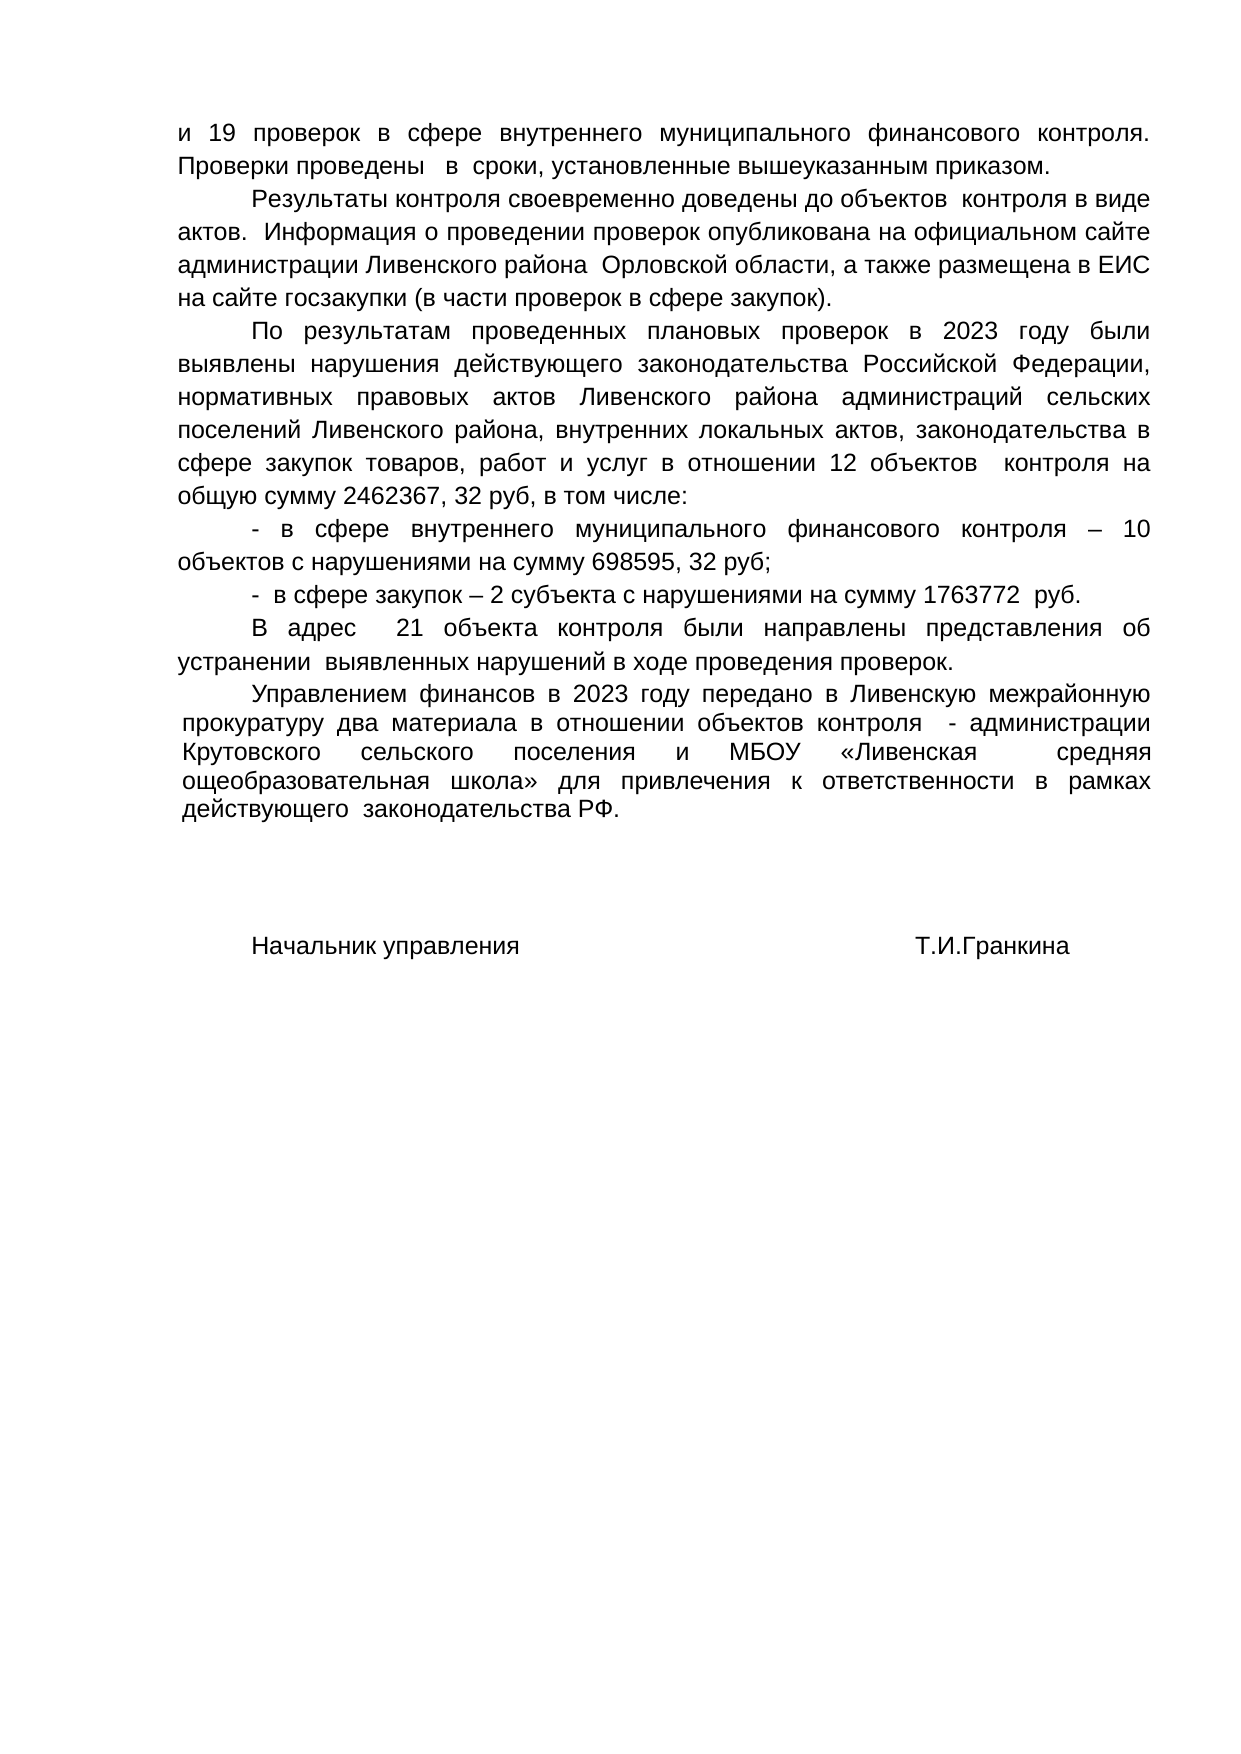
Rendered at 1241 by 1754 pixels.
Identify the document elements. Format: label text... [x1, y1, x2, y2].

text - в сфере закупок – 2 субъекта с нарушениями на сумму 1763772 руб. [177, 580, 1152, 609]
text Управлением финансов в 2023 году передано в Ливенскую межрайонную прокуратуру два материала в отношении объектов контроля - администрации Крутовского сельского поселения и МБОУ «Ливенская средняя ощеобразовательная школа» для привлечения к ответственности в рамках действующего законодательства РФ. [182, 679, 1152, 823]
text Результаты контроля своевременно доведены до объектов контроля в виде актов. Информация о проведении проверок опубликована на официальном сайте администрации Ливенского района Орловской области, а также размещена в ЕИС на сайте госзакупки (в части проверок в сфере закупок). [177, 184, 1152, 312]
text По результатам проведенных плановых проверок в 2023 году были выявлены нарушения действующего законодательства Российской Федерации, нормативных правовых актов Ливенского района администраций сельских поселений Ливенского района, внутренних локальных актов, законодательства в сфере закупок товаров, работ и услуг в отношении 12 объектов контроля на общую сумму 2462367, 32 руб, в том числе: [177, 316, 1152, 510]
text В адрес 21 объекта контроля были направлены представления об устранении выявленных нарушений в ходе проведения проверок. [177, 613, 1152, 675]
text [177, 118, 1152, 180]
text Начальник управления Т.И.Гранкина [177, 931, 1152, 960]
text - в сфере внутреннего муниципального финансового контроля – 10 объектов с нарушениями на сумму 698595, 32 руб; [177, 514, 1152, 576]
